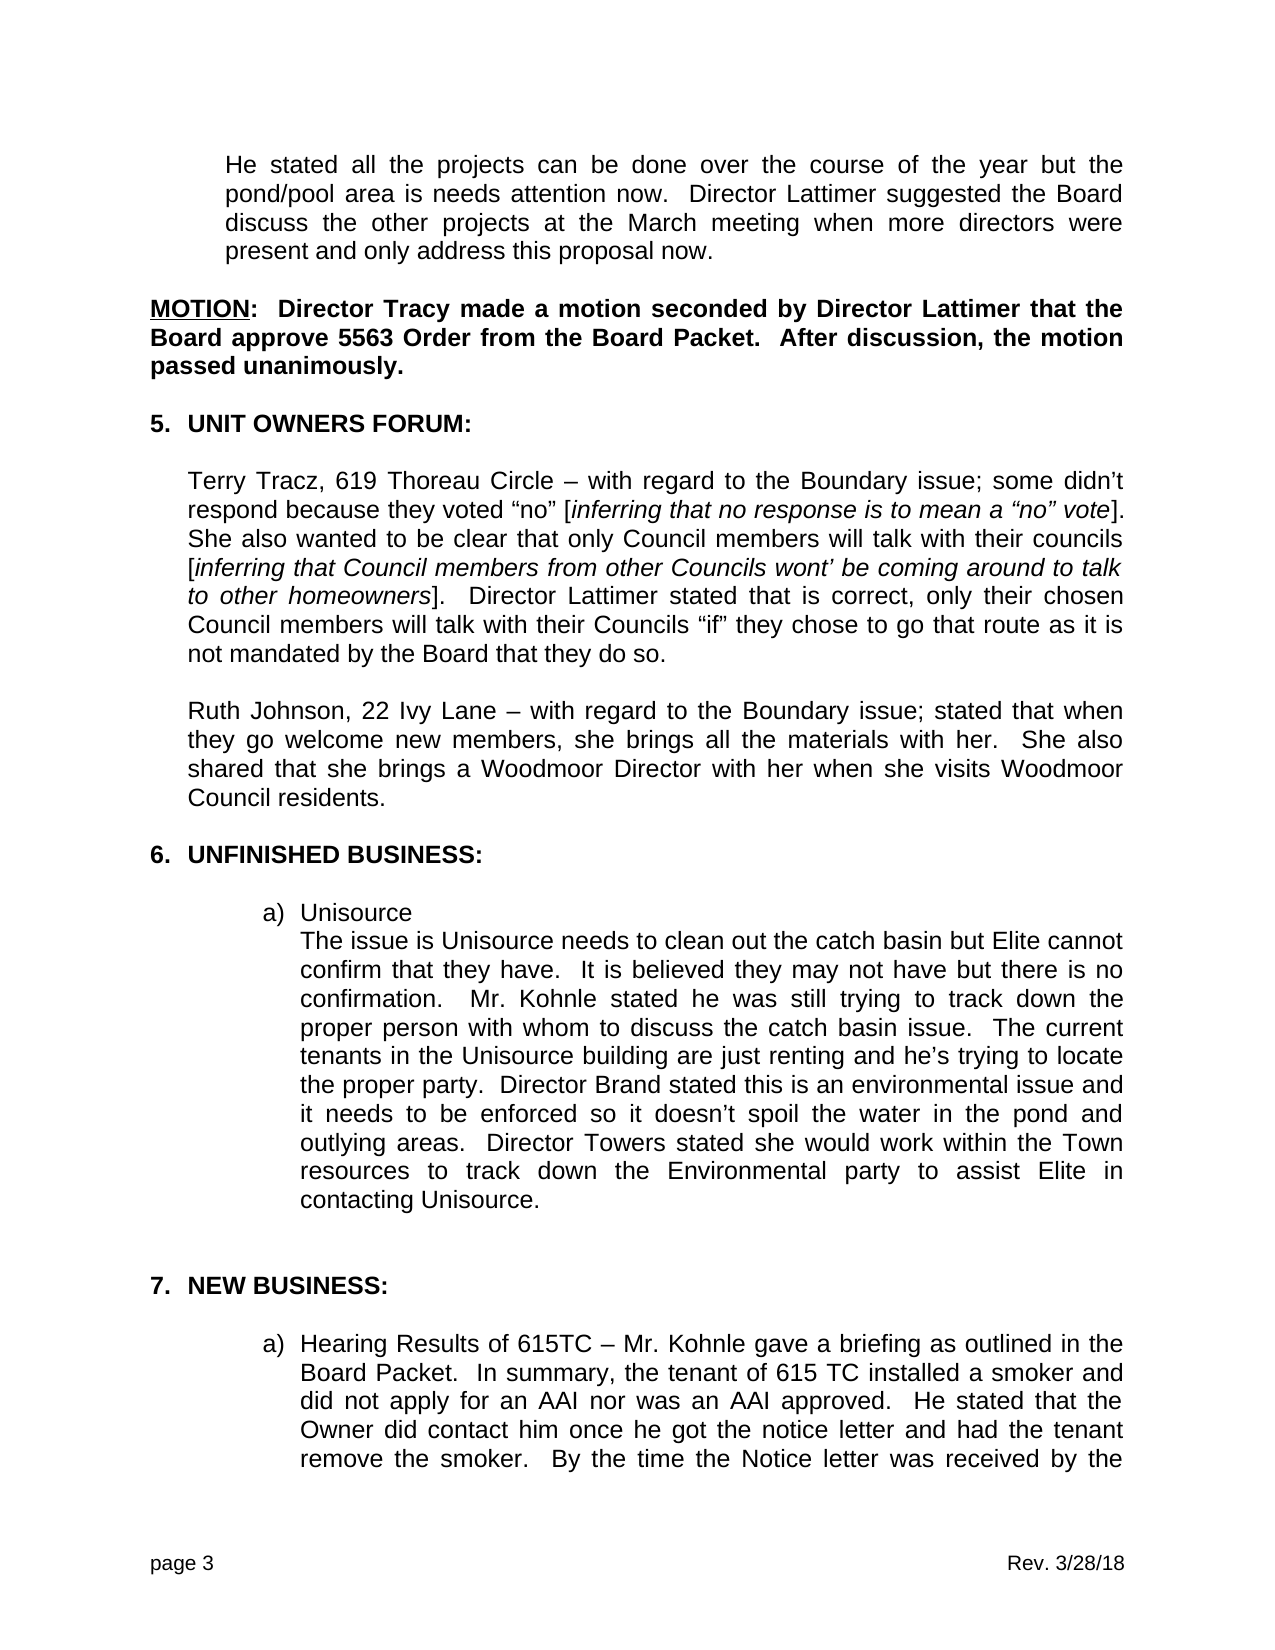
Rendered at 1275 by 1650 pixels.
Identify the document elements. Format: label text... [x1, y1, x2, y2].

list Unisource [262, 897, 1125, 926]
text Ruth Johnson, 22 Ivy Lane – with regard to the Boundary issue; stated that when they go welcome new members, she brings all the materials with her. She also shared that she brings a Woodmoor Director with her when she visits Woodmoor Council residents. [187, 696, 1125, 811]
text Terry Tracz, 619 Thoreau Circle – with regard to the Boundary issue; some didn’t respond because they voted “no” [inferring that no response is to mean a “no” vote]. She also wanted to be clear that only Council members will talk with their councils [inferring that Council members from other Councils wont’ be coming around to talk to other homeowners]. Director Lattimer stated that is correct, only their chosen Council members will talk with their Councils “if” they chose to go that route as it is not mandated by the Board that they do so. [187, 466, 1125, 667]
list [187, 150, 1125, 265]
text The issue is Unisource needs to clean out the catch basin but Elite cannot confirm that they have. It is believed they may not have but there is no confirmation. Mr. Kohnle stated he was still trying to track down the proper person with whom to discuss the catch basin issue. The current tenants in the Unisource building are just renting and he’s trying to locate the proper party. Director Brand stated this is an environmental issue and it needs to be enforced so it doesn’t spoil the water in the pond and outlying areas. Director Towers stated she would work within the Town resources to track down the Environmental party to assist Elite in contacting Unisource. [300, 926, 1125, 1214]
list UNIT OWNERS FORUM: [150, 409, 1125, 437]
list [262, 1329, 1125, 1472]
text MOTION: Director Tracy made a motion seconded by Director Lattimer that the Board approve 5563 Order from the Board Packet. After discussion, the motion passed unanimously. [150, 294, 1125, 380]
list NEW BUSINESS: [150, 1271, 1125, 1300]
list UNFINISHED BUSINESS: [150, 840, 1125, 869]
